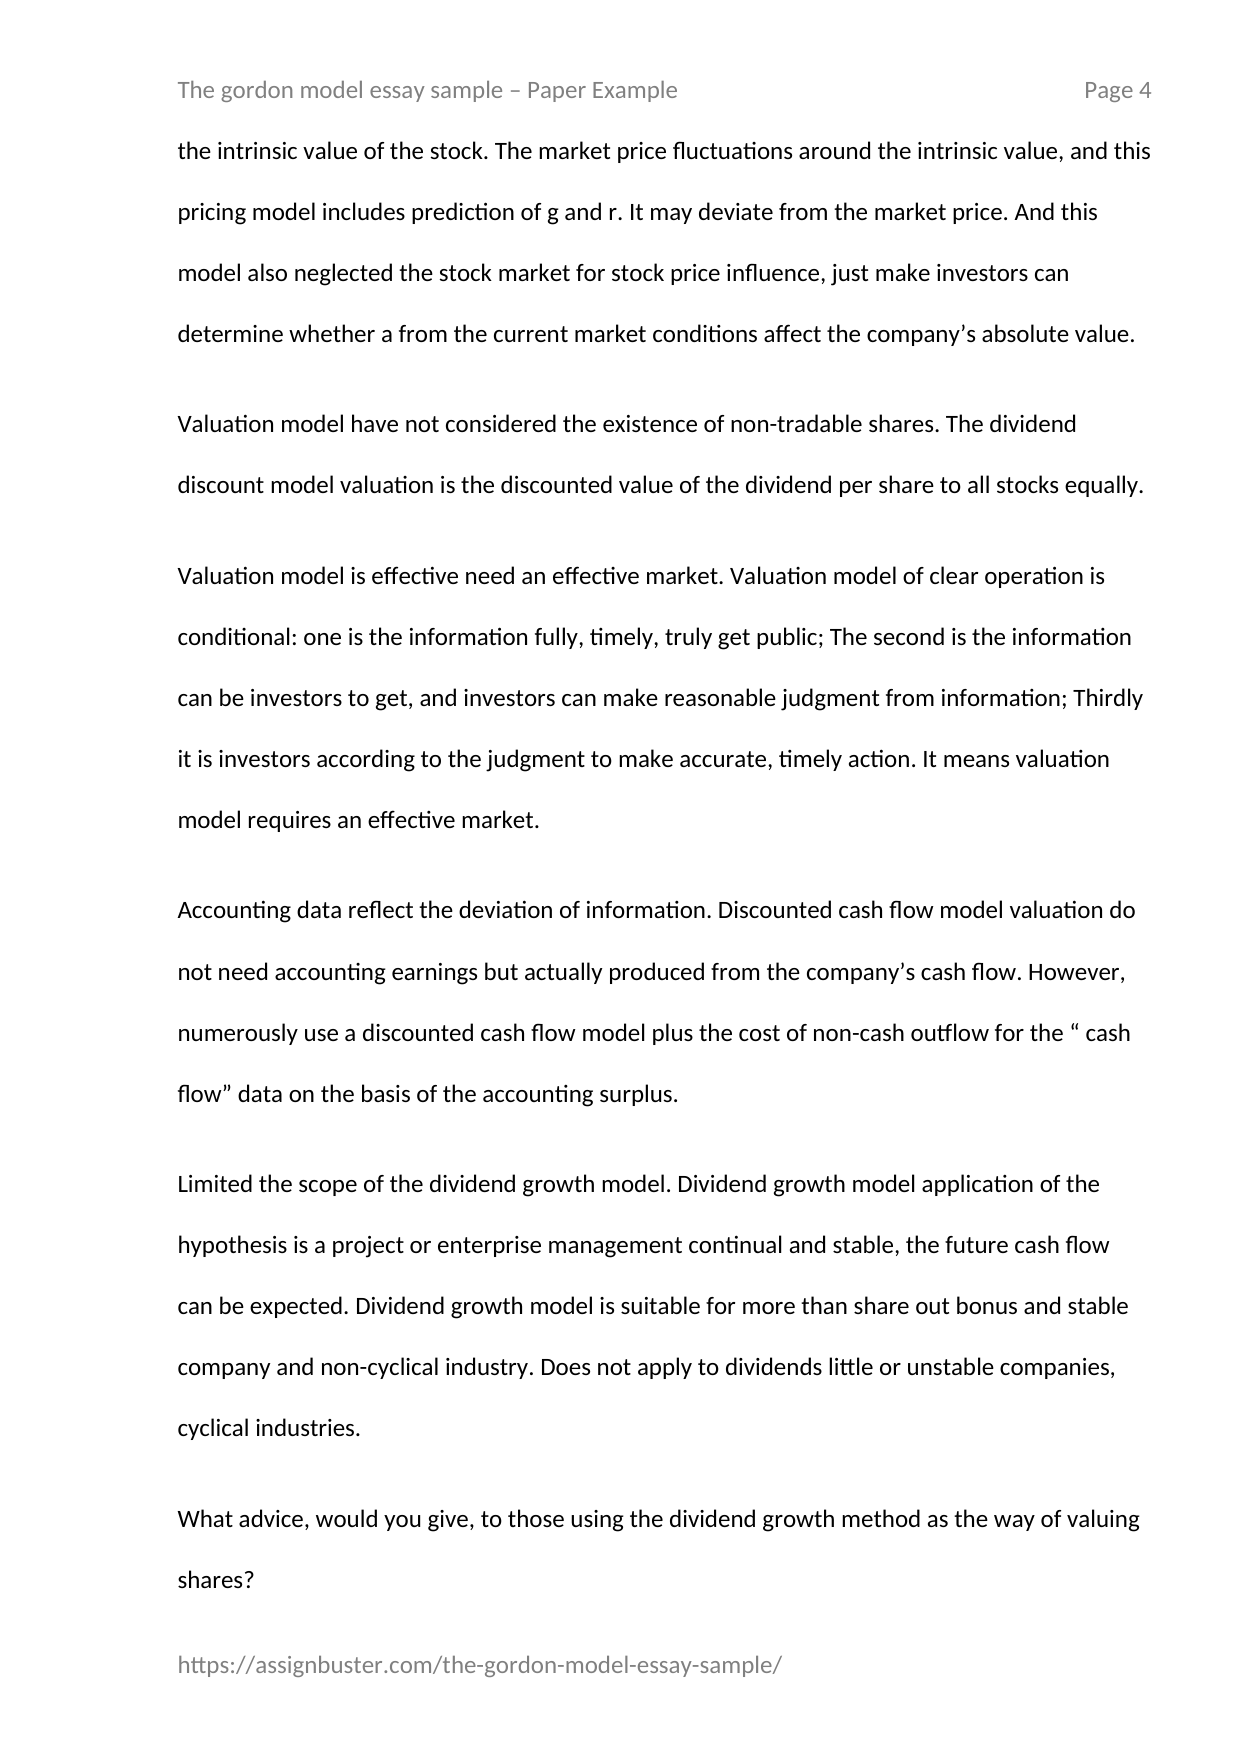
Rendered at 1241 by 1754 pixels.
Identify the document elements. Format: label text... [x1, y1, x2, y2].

text What advice, would you give, to those using the dividend growth method as the way of valuing shares? [177, 1503, 1152, 1594]
text Valuation model have not considered the existence of non-tradable shares. The dividend discount model valuation is the discounted value of the dividend per share to all stocks equally. [177, 408, 1152, 500]
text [177, 135, 1152, 348]
text Valuation model is effective need an effective market. Valuation model of clear operation is conditional: one is the information fully, timely, truly get public; The second is the information can be investors to get, and investors can make reasonable judgment from information; Thirdly it is investors according to the judgment to make accurate, timely action. It means valuation model requires an effective market. [177, 560, 1152, 835]
text Accounting data reflect the deviation of information. Discounted cash flow model valuation do not need accounting earnings but actually produced from the company’s cash flow. However, numerously use a discounted cash flow model plus the cost of non-cash outflow for the “ cash flow” data on the basis of the accounting surplus. [177, 895, 1152, 1108]
text Limited the scope of the dividend growth model. Dividend growth model application of the hypothesis is a project or enterprise management continual and stable, the future cash flow can be expected. Dividend growth model is suitable for more than share out bonus and stable company and non-cyclical industry. Does not apply to dividends little or unstable companies, cyclical industries. [177, 1168, 1152, 1443]
